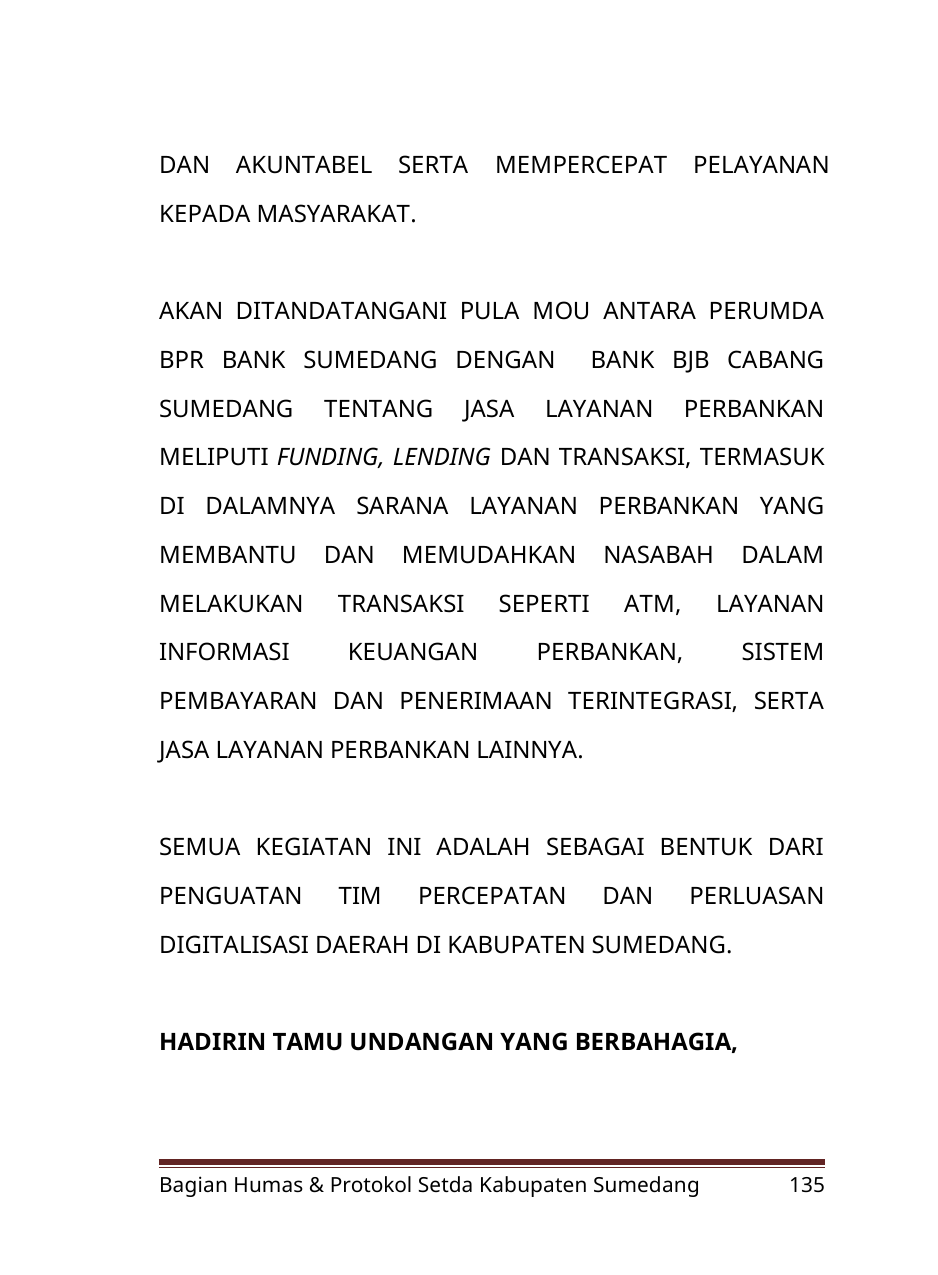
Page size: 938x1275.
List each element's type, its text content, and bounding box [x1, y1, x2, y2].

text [159, 148, 830, 229]
list SEMUA KEGIATAN INI ADALAH SEBAGAI BENTUK DARI PENGUATAN TIM PERCEPATAN DAN PERLUASAN DIGITALISASI DAERAH DI KABUPATEN SUMEDANG. [159, 830, 825, 960]
list AKAN DITANDATANGANI PULA MOU ANTARA PERUMDA BPR BANK SUMEDANG DENGAN BANK BJB CABANG SUMEDANG TENTANG JASA LAYANAN PERBANKAN MELIPUTI FUNDING, LENDING DAN TRANSAKSI, TERMASUK DI DALAMNYA SARANA LAYANAN PERBANKAN YANG MEMBANTU DAN MEMUDAHKAN NASABAH DALAM MELAKUKAN TRANSAKSI SEPERTI ATM, LAYANAN INFORMASI KEUANGAN PERBANKAN, SISTEM PEMBAYARAN DAN PENERIMAAN TERINTEGRASI, SERTA JASA LAYANAN PERBANKAN LAINNYA. [159, 294, 825, 765]
text HADIRIN TAMU UNDANGAN YANG BERBAHAGIA, [159, 1025, 825, 1058]
